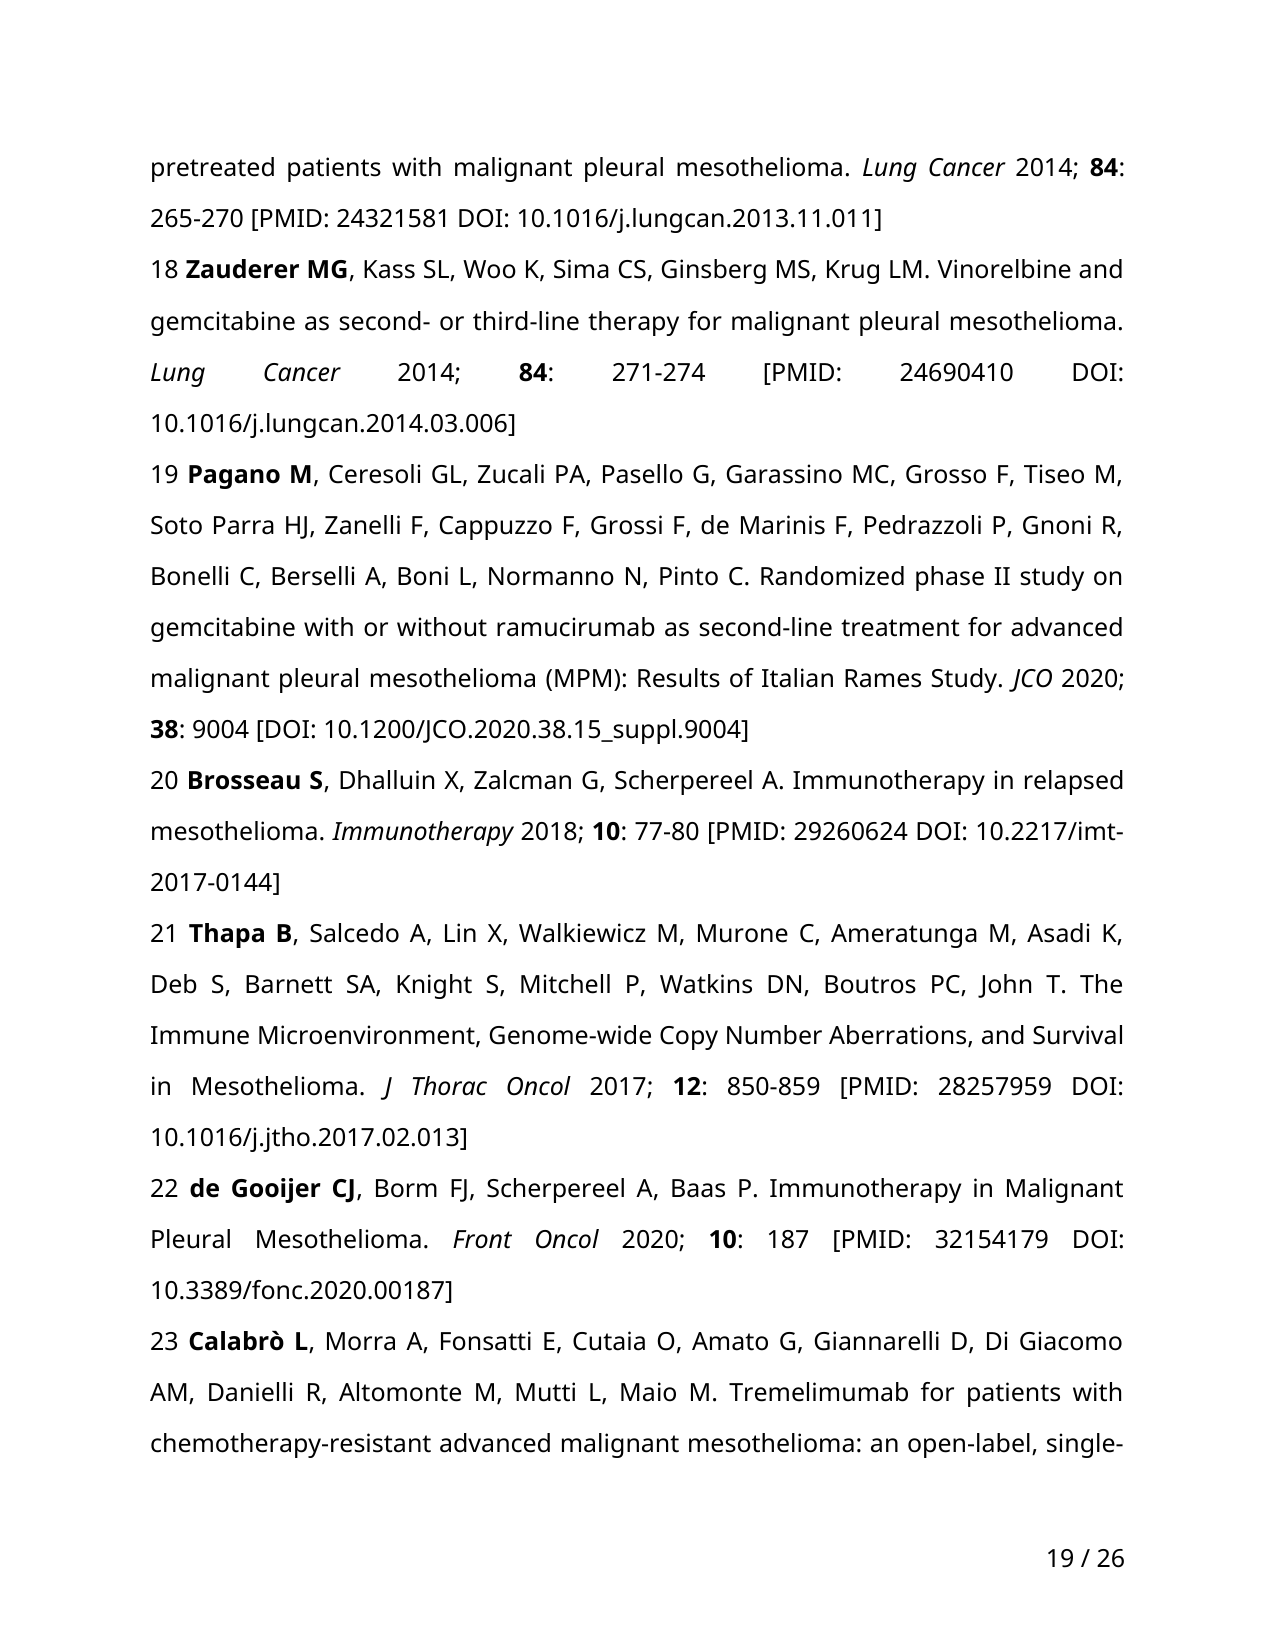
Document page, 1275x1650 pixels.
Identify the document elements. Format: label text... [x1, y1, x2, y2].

text 21 Thapa B, Salcedo A, Lin X, Walkiewicz M, Murone C, Ameratunga M, Asadi K, Deb S, Barnett SA, Knight S, Mitchell P, Watkins DN, Boutros PC, John T. The Immune Microenvironment, Genome-wide Copy Number Aberrations, and Survival in Mesothelioma. J Thorac Oncol 2017; 12: 850-859 [PMID: 28257959 DOI: 10.1016/j.jtho.2017.02.013] [150, 916, 1125, 1154]
text 22 de Gooijer CJ, Borm FJ, Scherpereel A, Baas P. Immunotherapy in Malignant Pleural Mesothelioma. Front Oncol 2020; 10: 187 [PMID: 32154179 DOI: 10.3389/fonc.2020.00187] [150, 1171, 1125, 1307]
text 18 Zauderer MG, Kass SL, Woo K, Sima CS, Ginsberg MS, Krug LM. Vinorelbine and gemcitabine as second- or third-line therapy for malignant pleural mesothelioma. Lung Cancer 2014; 84: 271-274 [PMID: 24690410 DOI: 10.1016/j.lungcan.2014.03.006] [150, 252, 1125, 439]
text 19 Pagano M, Ceresoli GL, Zucali PA, Pasello G, Garassino MC, Grosso F, Tiseo M, Soto Parra HJ, Zanelli F, Cappuzzo F, Grossi F, de Marinis F, Pedrazzoli P, Gnoni R, Bonelli C, Berselli A, Boni L, Normanno N, Pinto C. Randomized phase II study on gemcitabine with or without ramucirumab as second-line treatment for advanced malignant pleural mesothelioma (MPM): Results of Italian Rames Study. JCO 2020; 38: 9004 [DOI: 10.1200/JCO.2020.38.15_suppl.9004] [150, 456, 1125, 746]
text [150, 150, 1125, 235]
text 20 Brosseau S, Dhalluin X, Zalcman G, Scherpereel A. Immunotherapy in relapsed mesothelioma. Immunotherapy 2018; 10: 77-80 [PMID: 29260624 DOI: 10.2217/imt-2017-0144] [150, 762, 1125, 899]
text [150, 1324, 1125, 1460]
